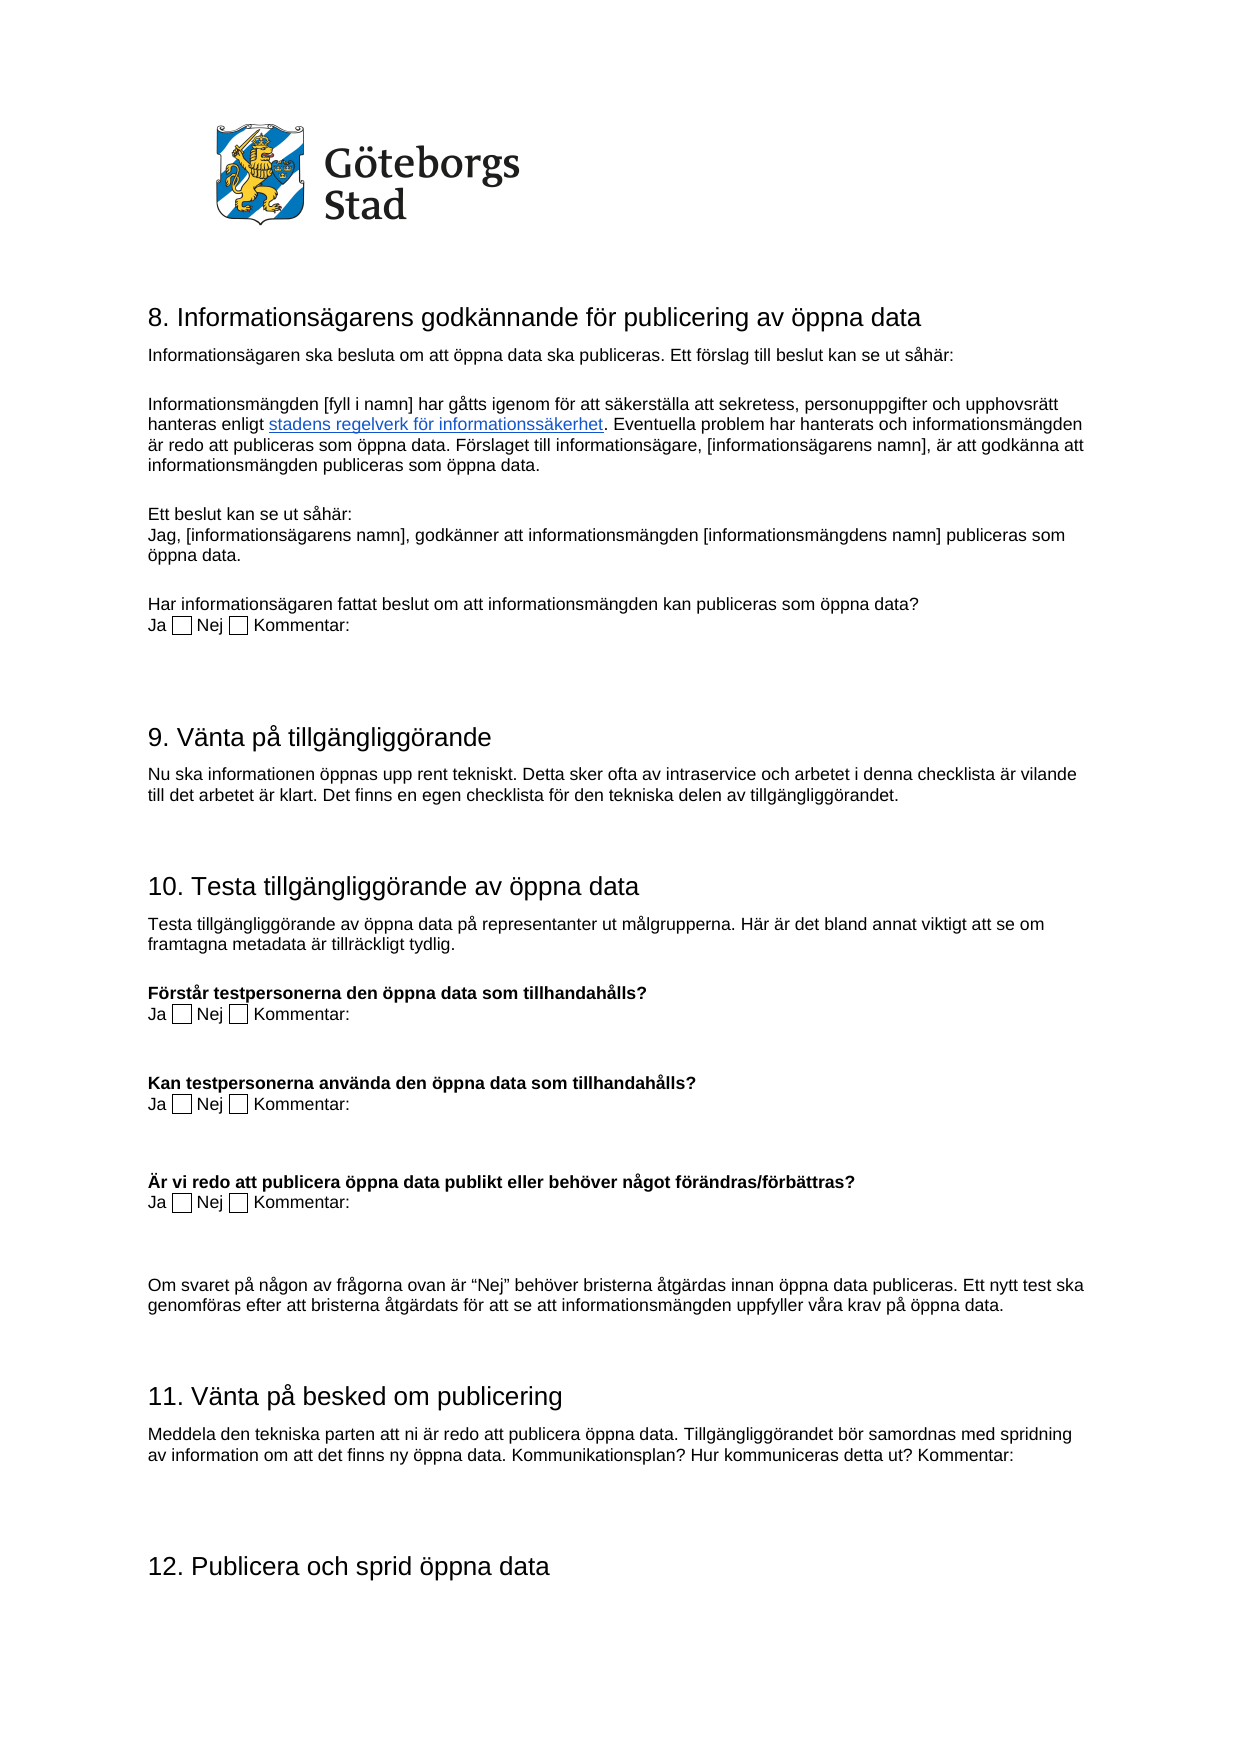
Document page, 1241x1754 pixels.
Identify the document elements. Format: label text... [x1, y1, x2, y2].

text Ja Nej Kommentar: [148, 1093, 1093, 1114]
text Informationsägaren ska besluta om att öppna data ska publiceras. Ett förslag till beslut kan se ut såhär: [148, 344, 1093, 365]
picture [147, 73, 589, 275]
text Nu ska informationen öppnas upp rent tekniskt. Detta sker ofta av intraservice och arbetet i denna checklista är vilande till det arbetet är klart. Det finns en egen checklista för den tekniska delen av tillgängliggörandet. [148, 764, 1093, 805]
text Testa tillgängliggörande av öppna data på representanter ut målgrupperna. Här är det bland annat viktigt att se om framtagna metadata är tillräckligt tydlig. [148, 913, 1093, 954]
text Ja Nej Kommentar: [148, 614, 1093, 635]
text 10. Testa tillgängliggörande av öppna data [148, 871, 1093, 901]
text Har informationsägaren fattat beslut om att informationsmängden kan publiceras som öppna data? [148, 594, 1093, 614]
text Förstår testpersonerna den öppna data som tillhandahålls? [148, 983, 1093, 1003]
text 12. Publicera och sprid öppna data [148, 1551, 1093, 1581]
text Kan testpersonerna använda den öppna data som tillhandahålls? [148, 1073, 1093, 1093]
text 11. Vänta på besked om publicering [148, 1381, 1093, 1411]
text Ett beslut kan se ut såhär: [148, 504, 1093, 524]
text Är vi redo att publicera öppna data publikt eller behöver något förändras/förbättras? Ja Nej Kommentar: [148, 1172, 1093, 1233]
text Om svaret på någon av frågorna ovan är “Nej” behöver bristerna åtgärdas innan öppna data publiceras. Ett nytt test ska genomföras efter att bristerna åtgärdats för att se att informationsmängden uppfyller våra krav på öppna data. [148, 1274, 1093, 1315]
text Jag, [informationsägarens namn], godkänner att informationsmängden [informationsmängdens namn] publiceras som öppna data. [148, 524, 1093, 565]
text 9. Vänta på tillgängliggörande [148, 722, 1093, 752]
text 8. Informationsägarens godkännande för publicering av öppna data [148, 302, 1093, 332]
text Informationsmängden [fyll i namn] har gåtts igenom för att säkerställa att sekretess, personuppgifter och upphovsrätt hanteras enligt stadens regelverk för informationssäkerhet. Eventuella problem har hanterats och informationsmängden är redo att publiceras som öppna data. Förslaget till informationsägare, [informationsägarens namn], är att godkänna att informationsmängden publiceras som öppna data. [148, 394, 1093, 475]
text Ja Nej Kommentar: [148, 1003, 1093, 1024]
text Meddela den tekniska parten att ni är redo att publicera öppna data. Tillgängliggörandet bör samordnas med spridning av information om att det finns ny öppna data. Kommunikationsplan? Hur kommuniceras detta ut? Kommentar: [148, 1424, 1093, 1465]
